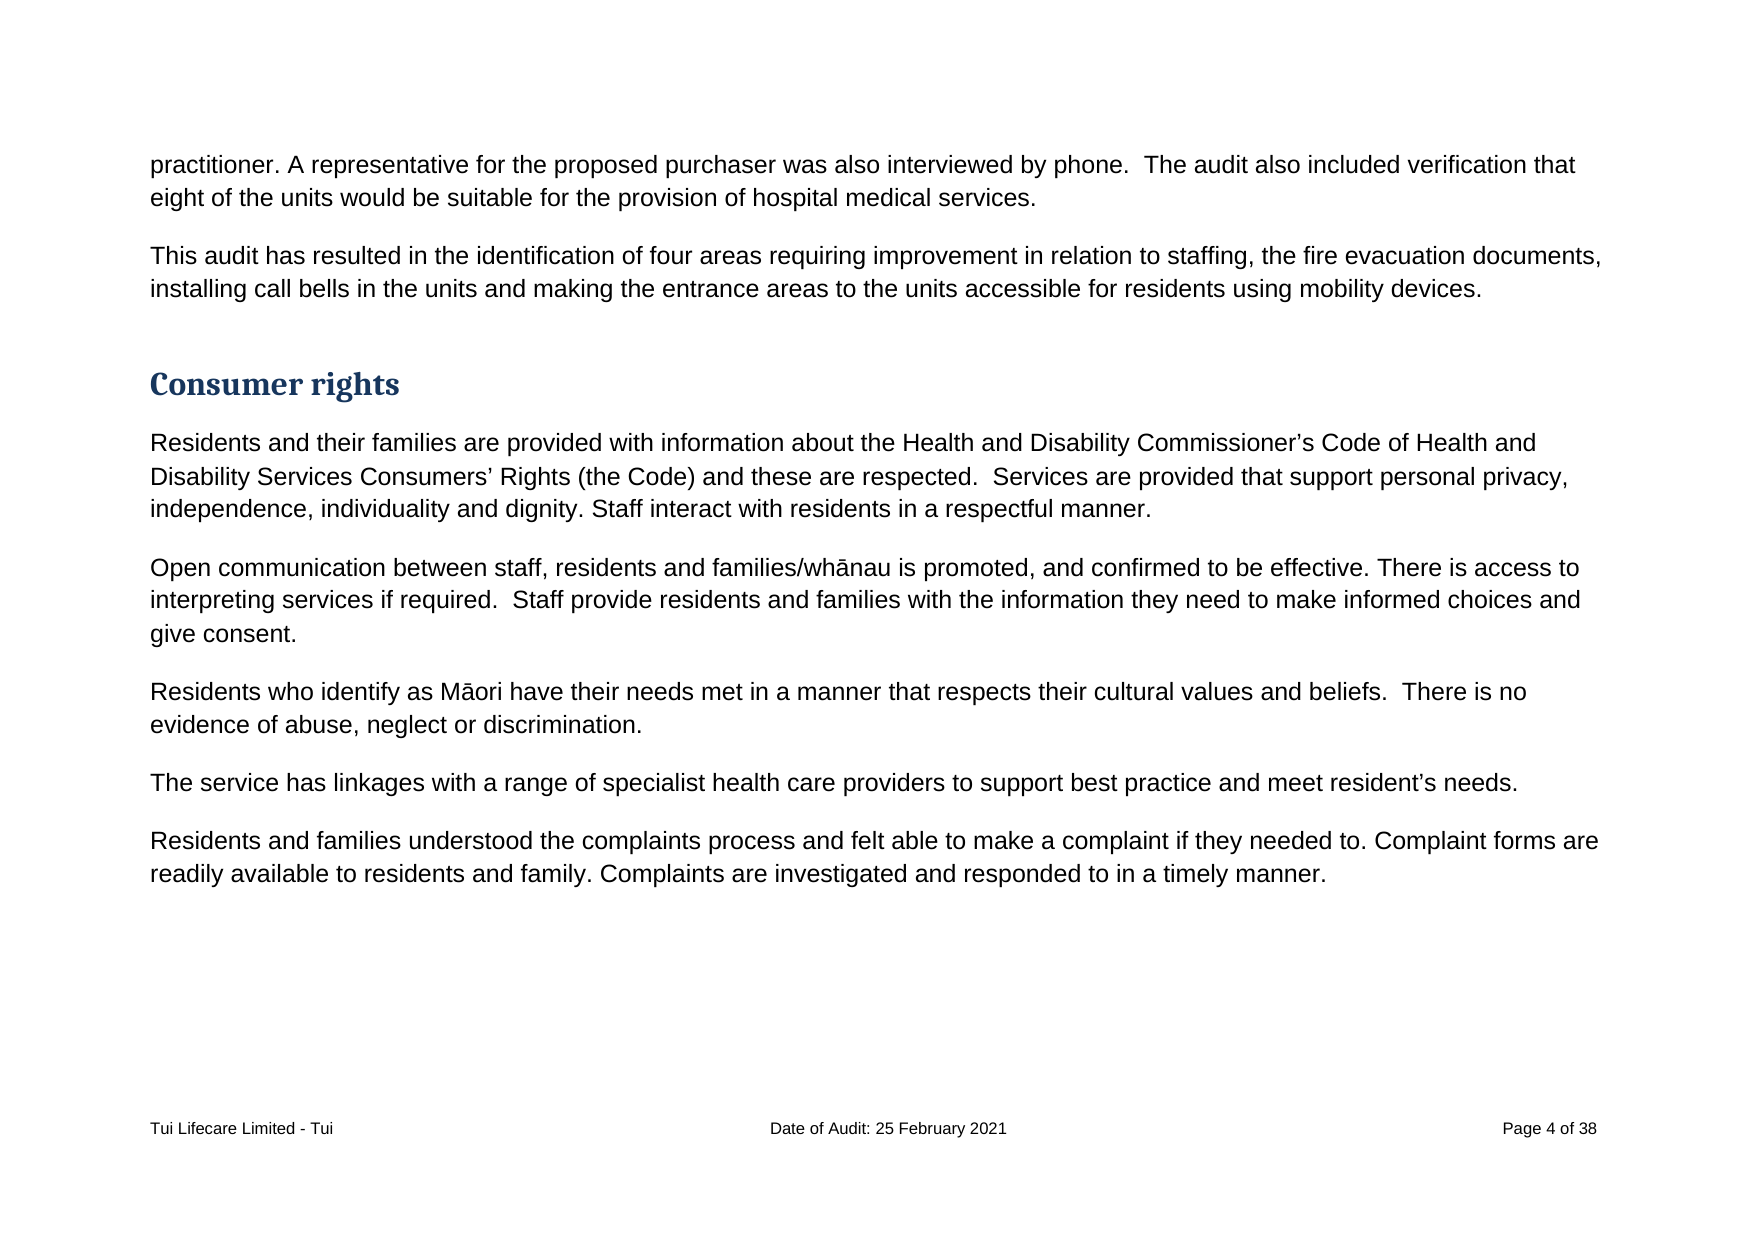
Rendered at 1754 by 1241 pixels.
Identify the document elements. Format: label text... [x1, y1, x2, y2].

text Residents and their families are provided with information about the Health and Disability Commissioner’s Code of Health and Disability Services Consumers’ Rights (the Code) and these are respected. Services are provided that support personal privacy, independence, individuality and dignity. Staff interact with residents in a respectful manner. [150, 428, 1604, 523]
text Residents who identify as Māori have their needs met in a manner that respects their cultural values and beliefs. There is no evidence of abuse, neglect or discrimination. [150, 677, 1604, 738]
text This audit has resulted in the identification of four areas requiring improvement in relation to staffing, the fire evacuation documents, installing call bells in the units and making the entrance areas to the units accessible for residents using mobility devices. [150, 241, 1604, 303]
text Open communication between staff, residents and families/whānau is promoted, and confirmed to be effective. There is access to interpreting services if required. Staff provide residents and families with the information they need to make informed choices and give consent. [150, 552, 1604, 647]
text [150, 150, 1604, 212]
subtitle Consumer rights [150, 365, 1604, 403]
text Residents and families understood the complaints process and felt able to make a complaint if they needed to. Complaint forms are readily available to residents and family. Complaints are investigated and responded to in a timely manner. [150, 826, 1604, 887]
text The service has linkages with a range of specialist health care providers to support best practice and meet resident’s needs. [150, 768, 1604, 796]
